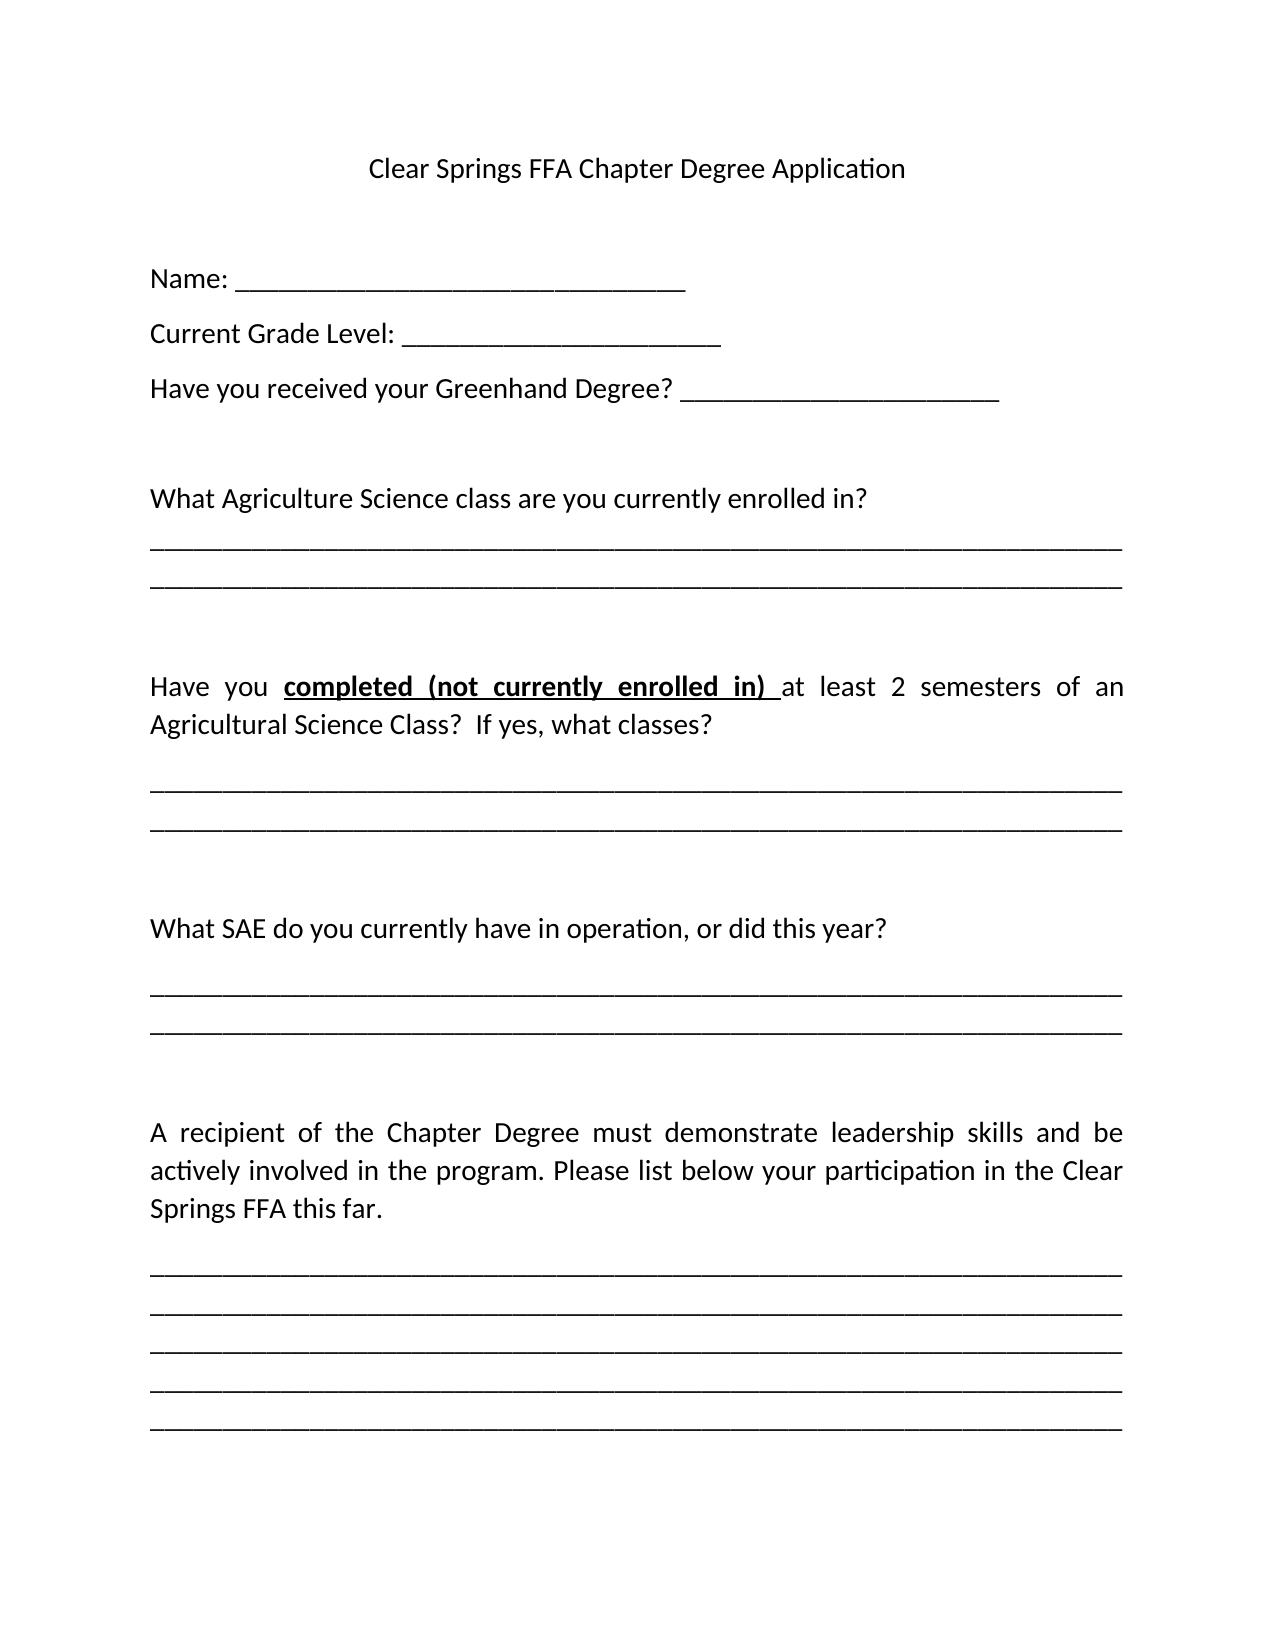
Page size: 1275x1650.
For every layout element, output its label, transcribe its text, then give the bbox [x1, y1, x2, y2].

text Have you received your Greenhand Degree? ______________________ [150, 370, 1125, 406]
text ______________________________________________________________________________________________________________________________________ [150, 965, 1125, 1039]
text Clear Springs FFA Chapter Degree Application [150, 150, 1125, 186]
text Current Grade Level: ______________________ [150, 315, 1125, 351]
text A recipient of the Chapter Degree must demonstrate leadership skills and be actively involved in the program. Please list below your participation in the Clear Springs FFA this far. [150, 1114, 1125, 1226]
text ______________________________________________________________________________________________________________________________________ [150, 761, 1125, 835]
text _______________________________________________________________________________________________________________________________________________________________________________________________________________________________________________________________________________________________________________________________________________ [150, 1246, 1125, 1435]
text Name: _______________________________ [150, 260, 1125, 296]
text Have you completed (not currently enrolled in) at least 2 semesters of an Agricultural Science Class? If yes, what classes? [150, 668, 1125, 742]
text What Agriculture Science class are you currently enrolled in? ______________________________________________________________________________________________________________________________________ [150, 481, 1125, 593]
text What SAE do you currently have in operation, or did this year? [150, 910, 1125, 946]
